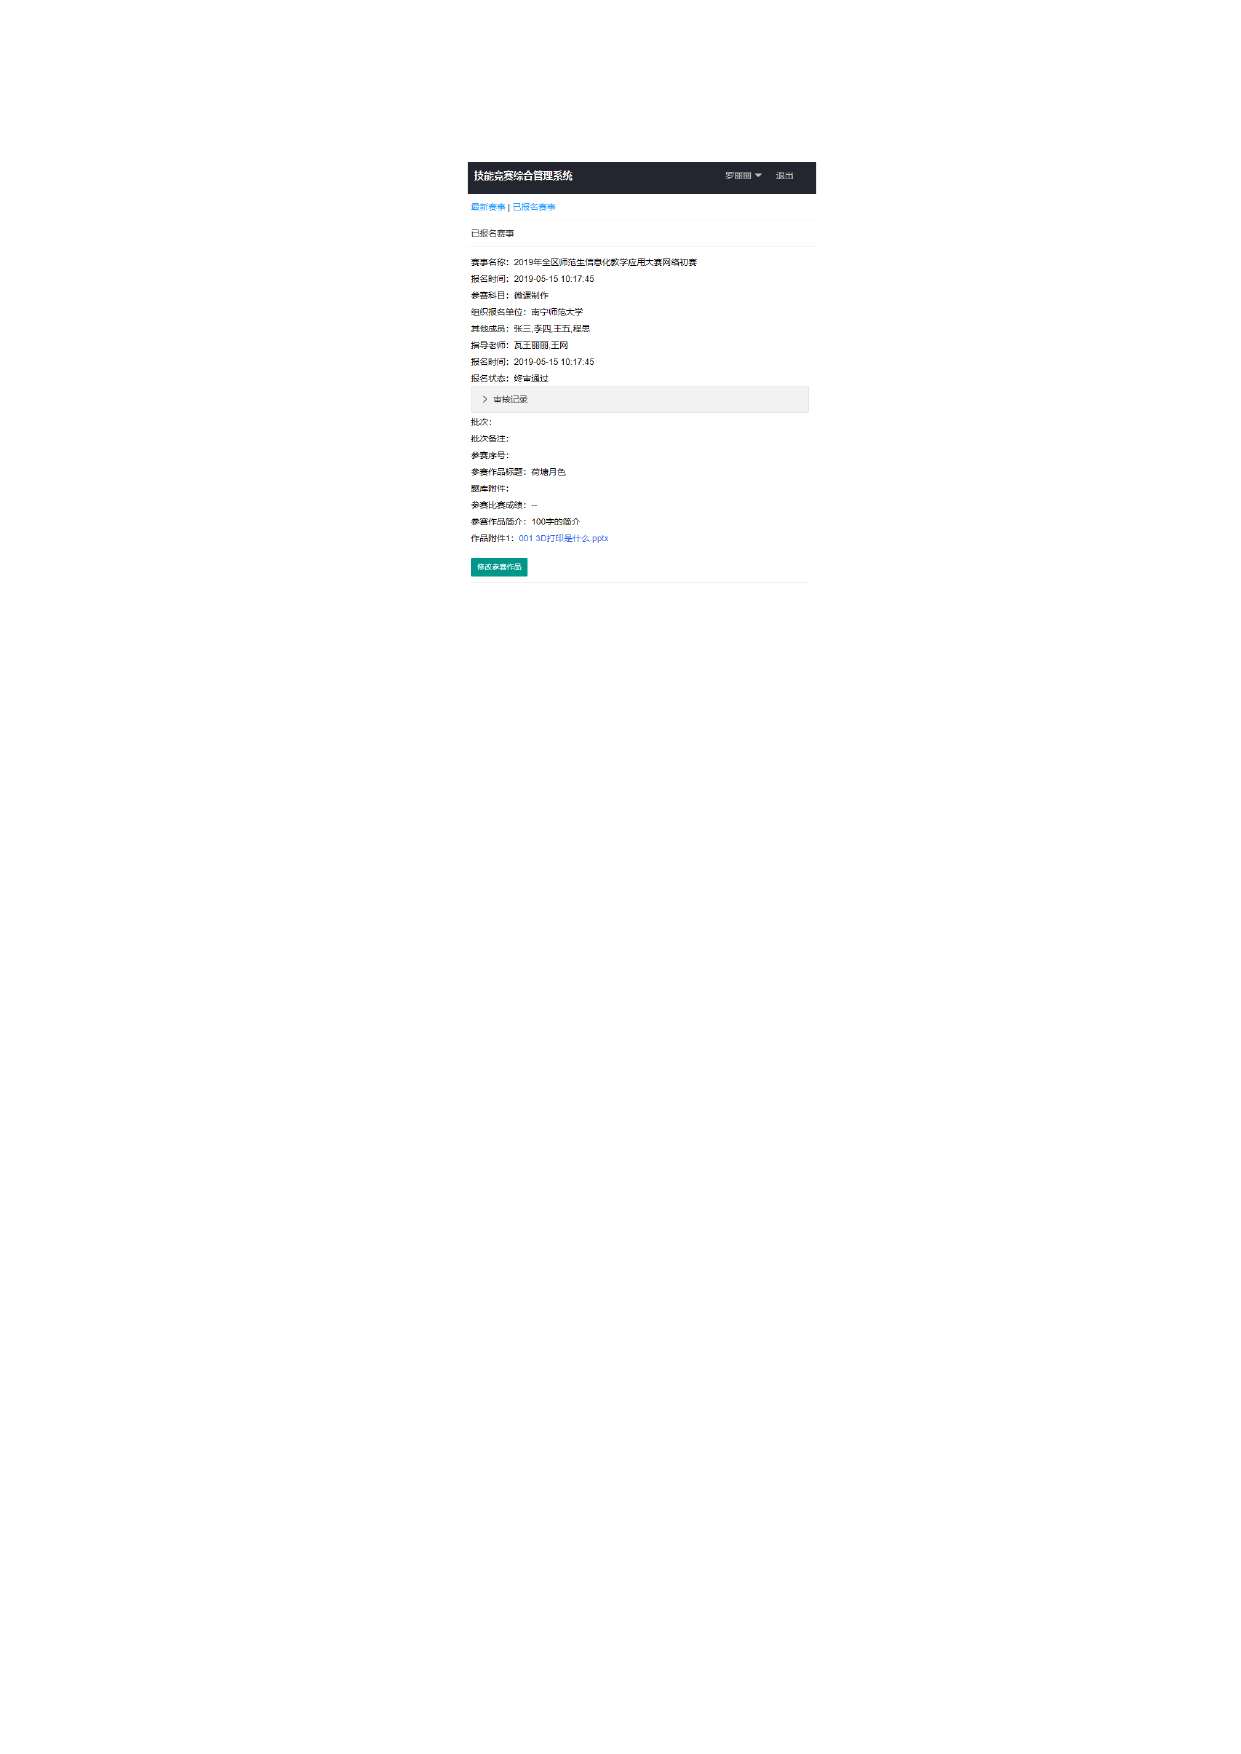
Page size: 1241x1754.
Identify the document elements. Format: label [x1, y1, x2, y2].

picture [467, 162, 817, 584]
